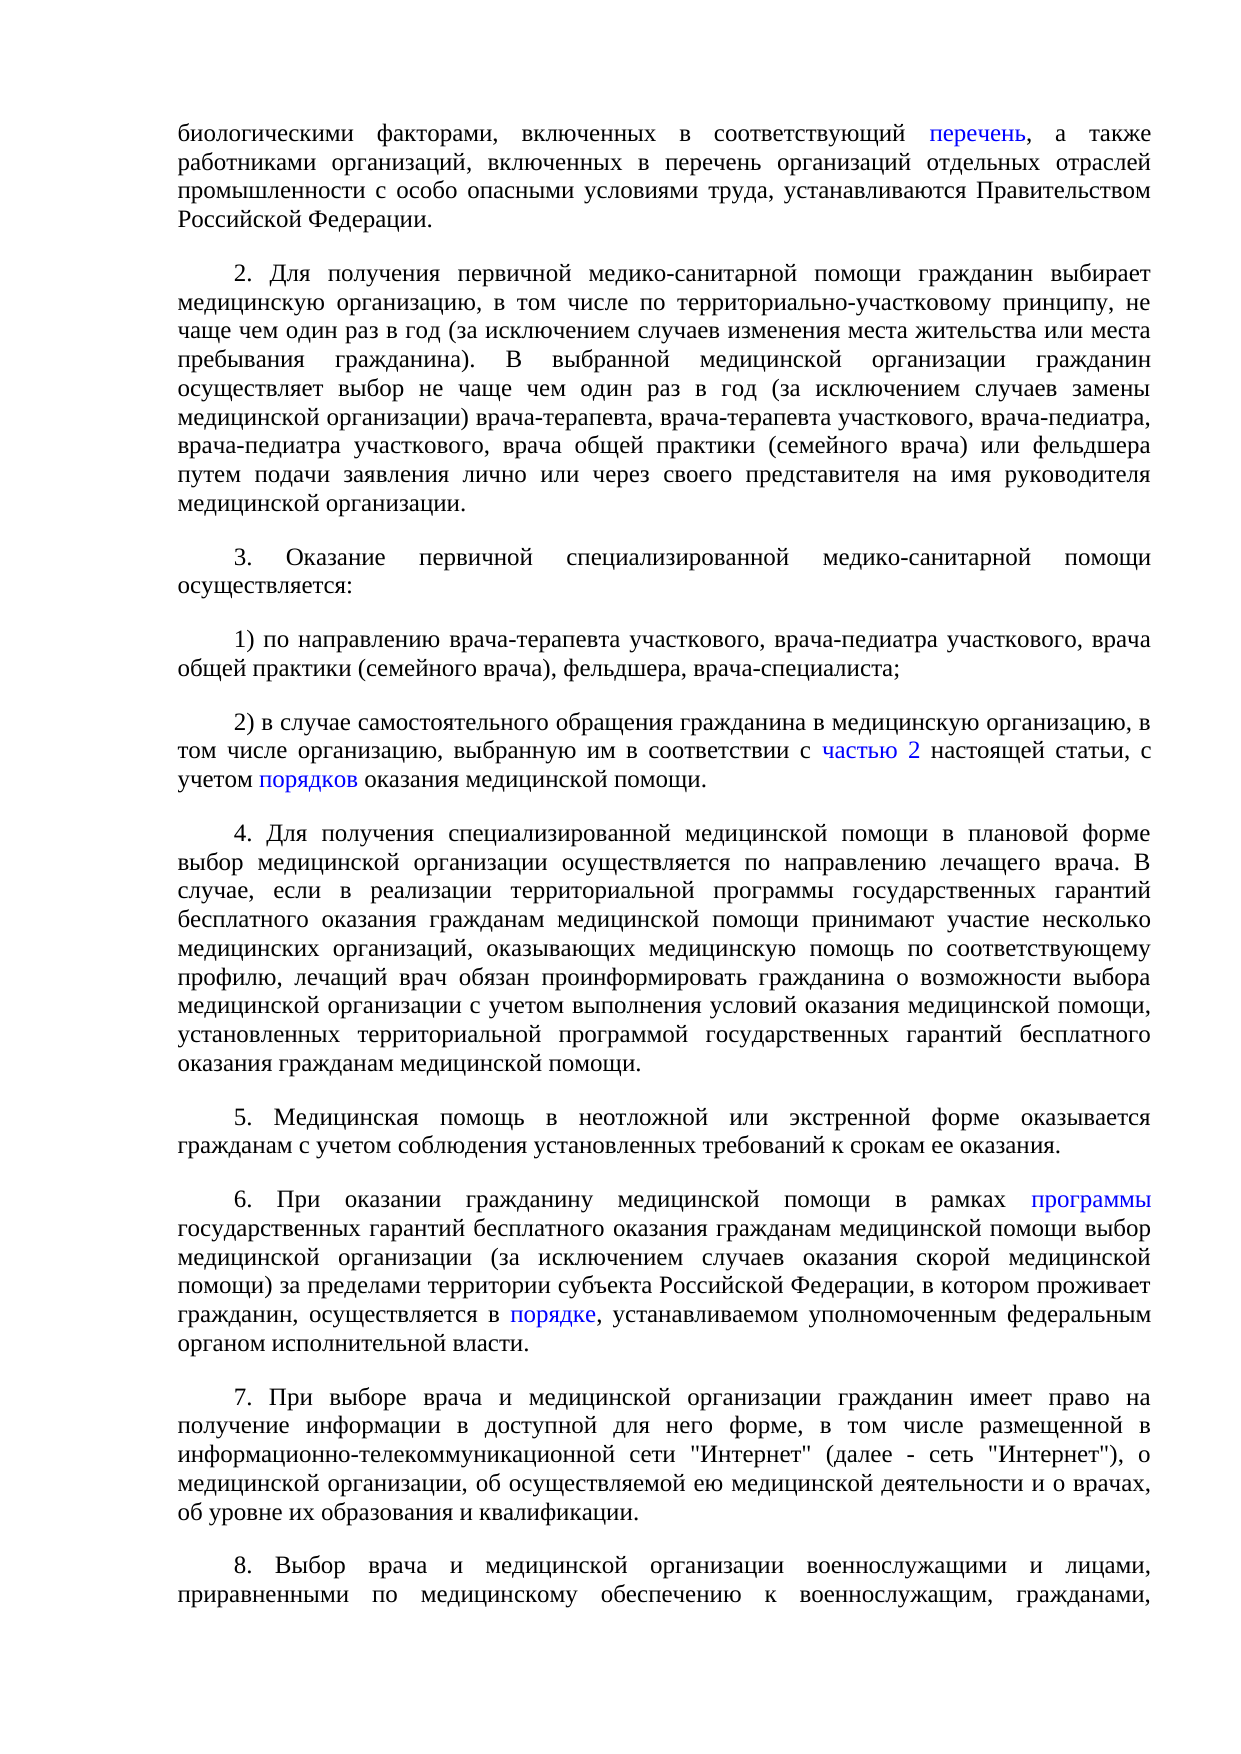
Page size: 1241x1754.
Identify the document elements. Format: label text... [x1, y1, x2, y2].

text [177, 118, 1152, 233]
text 2) в случае самостоятельного обращения гражданина в медицинскую организацию, в том числе организацию, выбранную им в соответствии с частью 2 настоящей статьи, с учетом порядков оказания медицинской помощи. [177, 707, 1152, 793]
text 4. Для получения специализированной медицинской помощи в плановой форме выбор медицинской организации осуществляется по направлению лечащего врача. В случае, если в реализации территориальной программы государственных гарантий бесплатного оказания гражданам медицинской помощи принимают участие несколько медицинских организаций, оказывающих медицинскую помощь по соответствующему профилю, лечащий врач обязан проинформировать гражданина о возможности выбора медицинской организации с учетом выполнения условий оказания медицинской помощи, установленных территориальной программой государственных гарантий бесплатного оказания гражданам медицинской помощи. [177, 818, 1152, 1077]
text 2. Для получения первичной медико-санитарной помощи гражданин выбирает медицинскую организацию, в том числе по территориально-участковому принципу, не чаще чем один раз в год (за исключением случаев изменения места жительства или места пребывания гражданина). В выбранной медицинской организации гражданин осуществляет выбор не чаще чем один раз в год (за исключением случаев замены медицинской организации) врача-терапевта, врача-терапевта участкового, врача-педиатра, врача-педиатра участкового, врача общей практики (семейного врача) или фельдшера путем подачи заявления лично или через своего представителя на имя руководителя медицинской организации. [177, 258, 1152, 517]
text 1) по направлению врача-терапевта участкового, врача-педиатра участкового, врача общей практики (семейного врача), фельдшера, врача-специалиста; [177, 624, 1152, 682]
text 5. Медицинская помощь в неотложной или экстренной форме оказывается гражданам с учетом соблюдения установленных требований к срокам ее оказания. [177, 1102, 1152, 1159]
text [177, 1551, 1152, 1608]
text 3. Оказание первичной специализированной медико-санитарной помощи осуществляется: [177, 542, 1152, 599]
text 6. При оказании гражданину медицинской помощи в рамках программы государственных гарантий бесплатного оказания гражданам медицинской помощи выбор медицинской организации (за исключением случаев оказания скорой медицинской помощи) за пределами территории субъекта Российской Федерации, в котором проживает гражданин, осуществляется в порядке, устанавливаемом уполномоченным федеральным органом исполнительной власти. [177, 1184, 1152, 1357]
text 7. При выборе врача и медицинской организации гражданин имеет право на получение информации в доступной для него форме, в том числе размещенной в информационно-телекоммуникационной сети "Интернет" (далее - сеть "Интернет"), о медицинской организации, об осуществляемой ею медицинской деятельности и о врачах, об уровне их образования и квалификации. [177, 1382, 1152, 1526]
